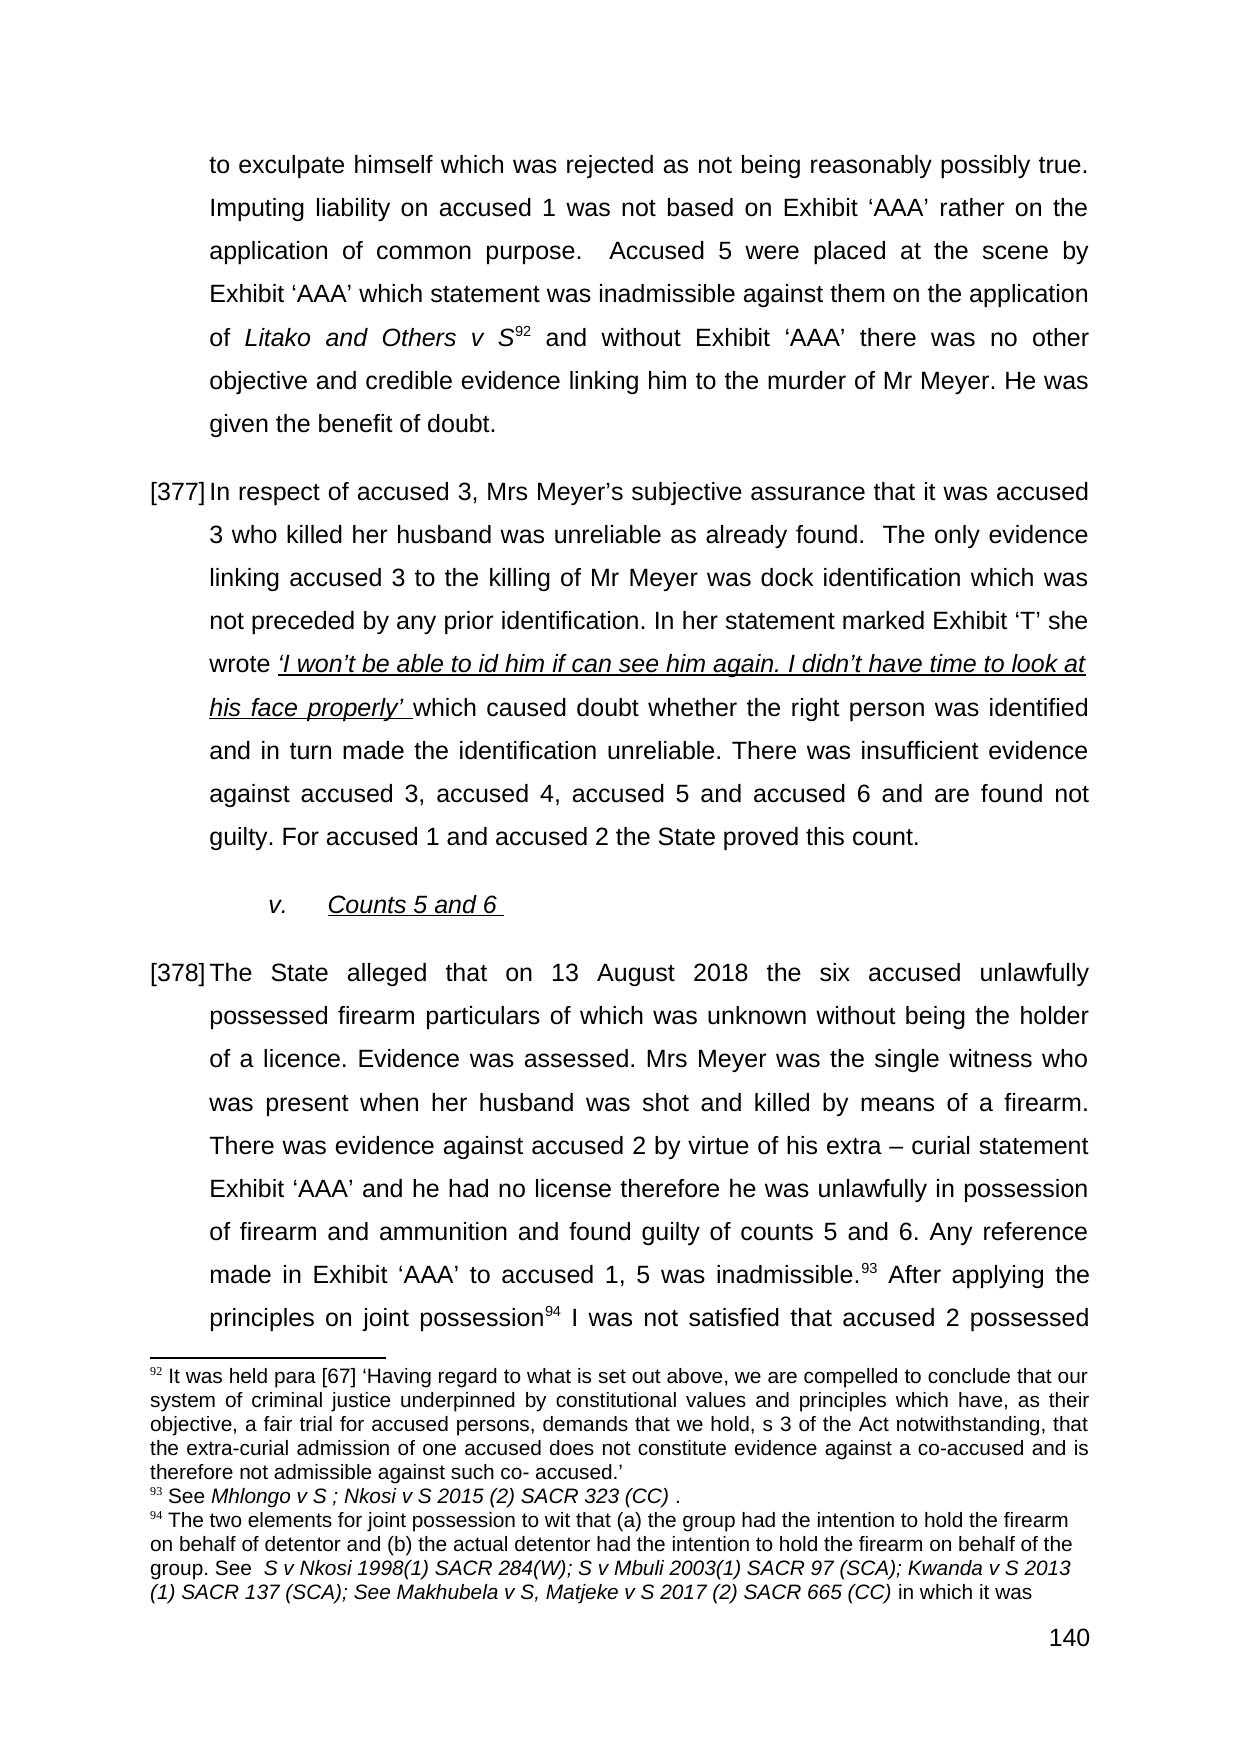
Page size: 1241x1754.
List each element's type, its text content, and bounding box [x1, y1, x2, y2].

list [150, 958, 1090, 1332]
list v. Counts 5 and 6 [268, 890, 1090, 919]
list [377] In respect of accused 3, Mrs Meyer’s subjective assurance that it was accused 3 who killed her husband was unreliable as already found. The only evidence linking accused 3 to the killing of Mr Meyer was dock identification which was not preceded by any prior identification. In her statement marked Exhibit ‘T’ she wrote ‘I won’t be able to id him if can see him again. I didn’t have time to look at his face properly’ which caused doubt whether the right person was identified and in turn made the identification unreliable. There was insufficient evidence against accused 3, accused 4, accused 5 and accused 6 and are found not guilty. For accused 1 and accused 2 the State proved this count. [150, 477, 1090, 851]
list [150, 150, 1090, 437]
